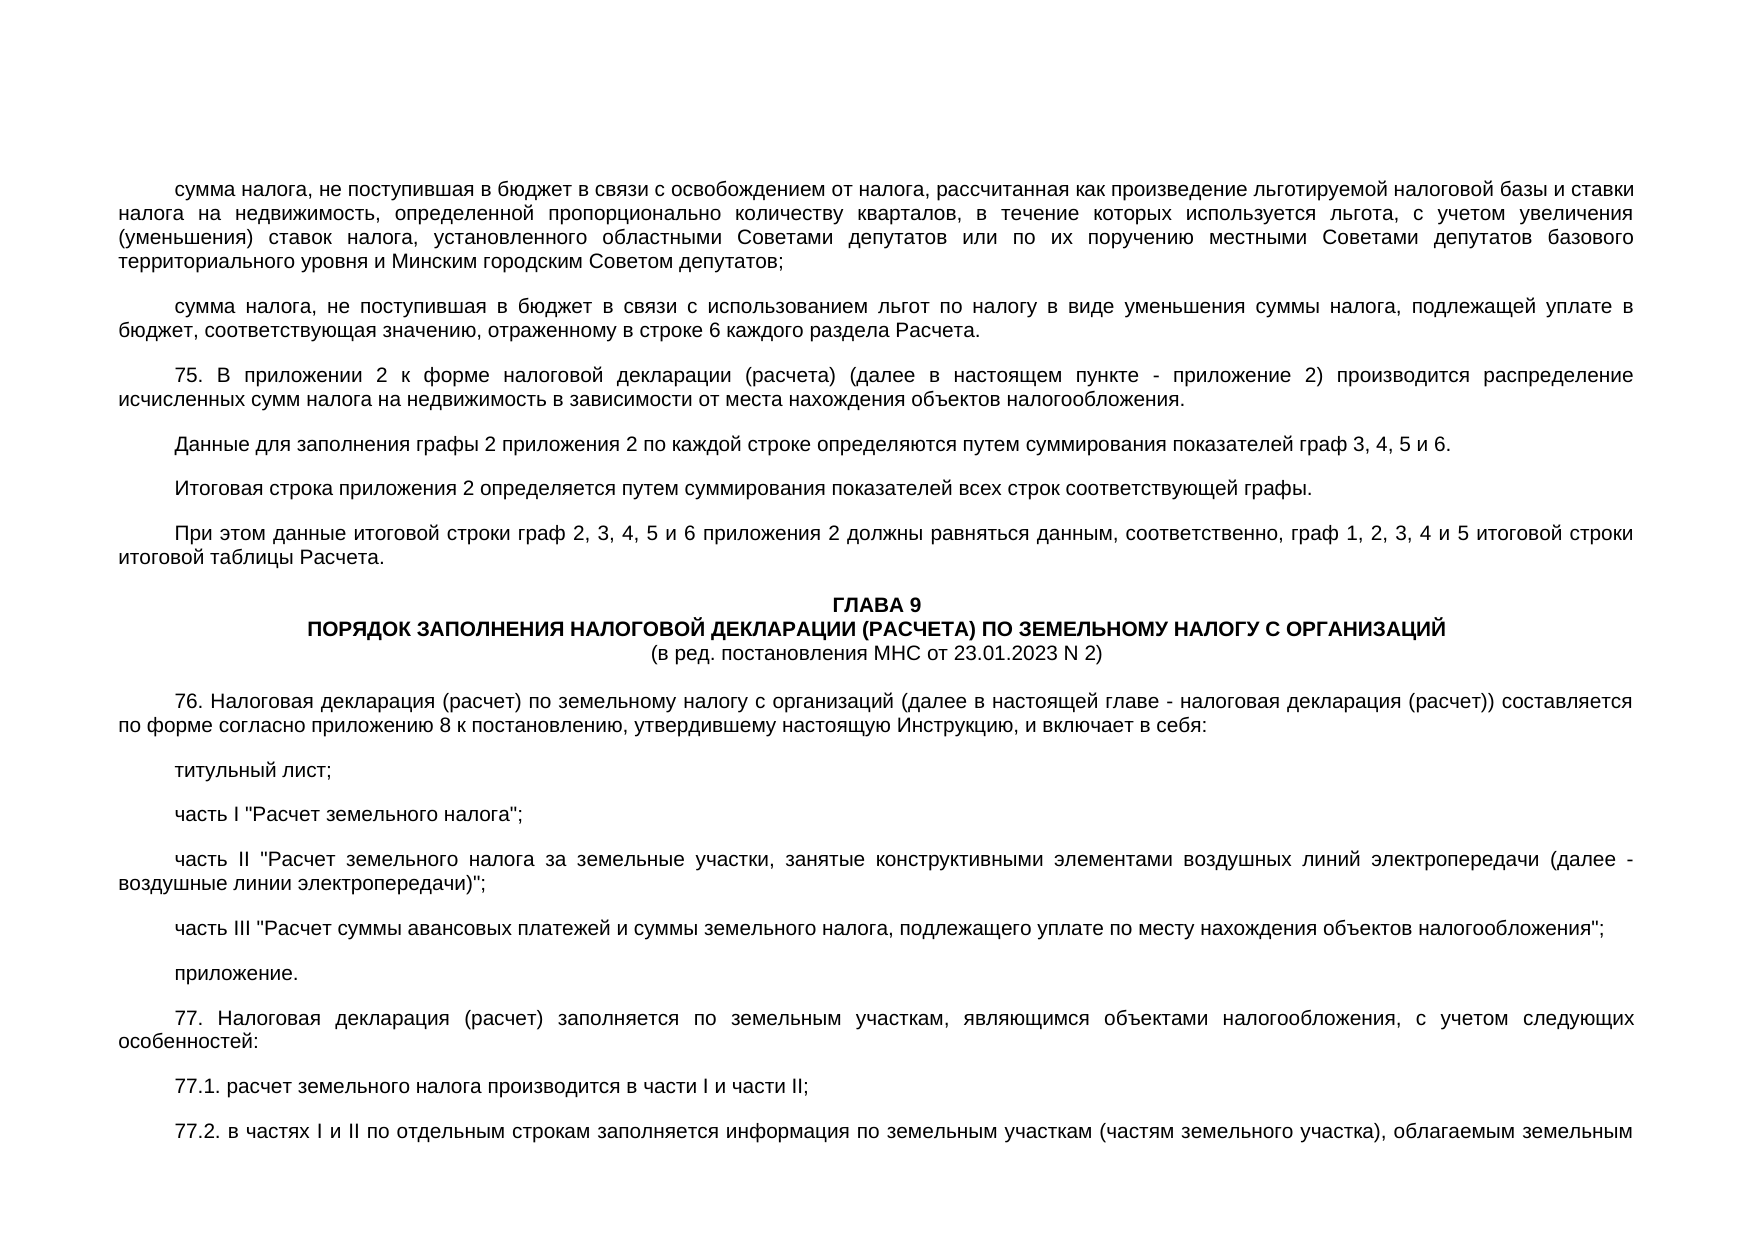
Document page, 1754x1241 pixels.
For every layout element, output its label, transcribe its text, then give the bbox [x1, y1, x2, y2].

text 77.1. расчет земельного налога производится в части I и части II; [118, 1074, 1636, 1098]
text часть I "Расчет земельного налога"; [118, 802, 1636, 826]
text (в ред. постановления МНС от 23.01.2023 N 2) [118, 641, 1636, 665]
text сумма налога, не поступившая в бюджет в связи с использованием льгот по налогу в виде уменьшения суммы налога, подлежащей уплате в бюджет, соответствующая значению, отраженному в строке 6 каждого раздела Расчета. [118, 294, 1636, 342]
text 75. В приложении 2 к форме налоговой декларации (расчета) (далее в настоящем пункте - приложение 2) производится распределение исчисленных сумм налога на недвижимость в зависимости от места нахождения объектов налогообложения. [118, 363, 1636, 411]
text сумма налога, не поступившая в бюджет в связи с освобождением от налога, рассчитанная как произведение льготируемой налоговой базы и ставки налога на недвижимость, определенной пропорционально количеству кварталов, в течение которых используется льгота, с учетом увеличения (уменьшения) ставок налога, установленного областными Советами депутатов или по их поручению местными Советами депутатов базового территориального уровня и Минским городским Советом депутатов; [118, 177, 1636, 273]
text ГЛАВА 9 [118, 593, 1636, 617]
text ПОРЯДОК ЗАПОЛНЕНИЯ НАЛОГОВОЙ ДЕКЛАРАЦИИ (РАСЧЕТА) ПО ЗЕМЕЛЬНОМУ НАЛОГУ С ОРГАНИЗАЦИЙ [118, 617, 1636, 641]
text Данные для заполнения графы 2 приложения 2 по каждой строке определяются путем суммирования показателей граф 3, 4, 5 и 6. [118, 431, 1636, 455]
text 76. Налоговая декларация (расчет) по земельному налогу с организаций (далее в настоящей главе - налоговая декларация (расчет)) составляется по форме согласно приложению 8 к постановлению, утвердившему настоящую Инструкцию, и включает в себя: [118, 689, 1636, 737]
text часть II "Расчет земельного налога за земельные участки, занятые конструктивными элементами воздушных линий электропередачи (далее - воздушные линии электропередачи)"; [118, 847, 1636, 895]
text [118, 1119, 1636, 1143]
text титульный лист; [118, 757, 1636, 781]
text приложение. [118, 961, 1636, 984]
text 77. Налоговая декларация (расчет) заполняется по земельным участкам, являющимся объектами налогообложения, с учетом следующих особенностей: [118, 1005, 1636, 1053]
text часть III "Расчет суммы авансовых платежей и суммы земельного налога, подлежащего уплате по месту нахождения объектов налогообложения"; [118, 916, 1636, 940]
text Итоговая строка приложения 2 определяется путем суммирования показателей всех строк соответствующей графы. [118, 476, 1636, 500]
text При этом данные итоговой строки граф 2, 3, 4, 5 и 6 приложения 2 должны равняться данным, соответственно, граф 1, 2, 3, 4 и 5 итоговой строки итоговой таблицы Расчета. [118, 521, 1636, 569]
